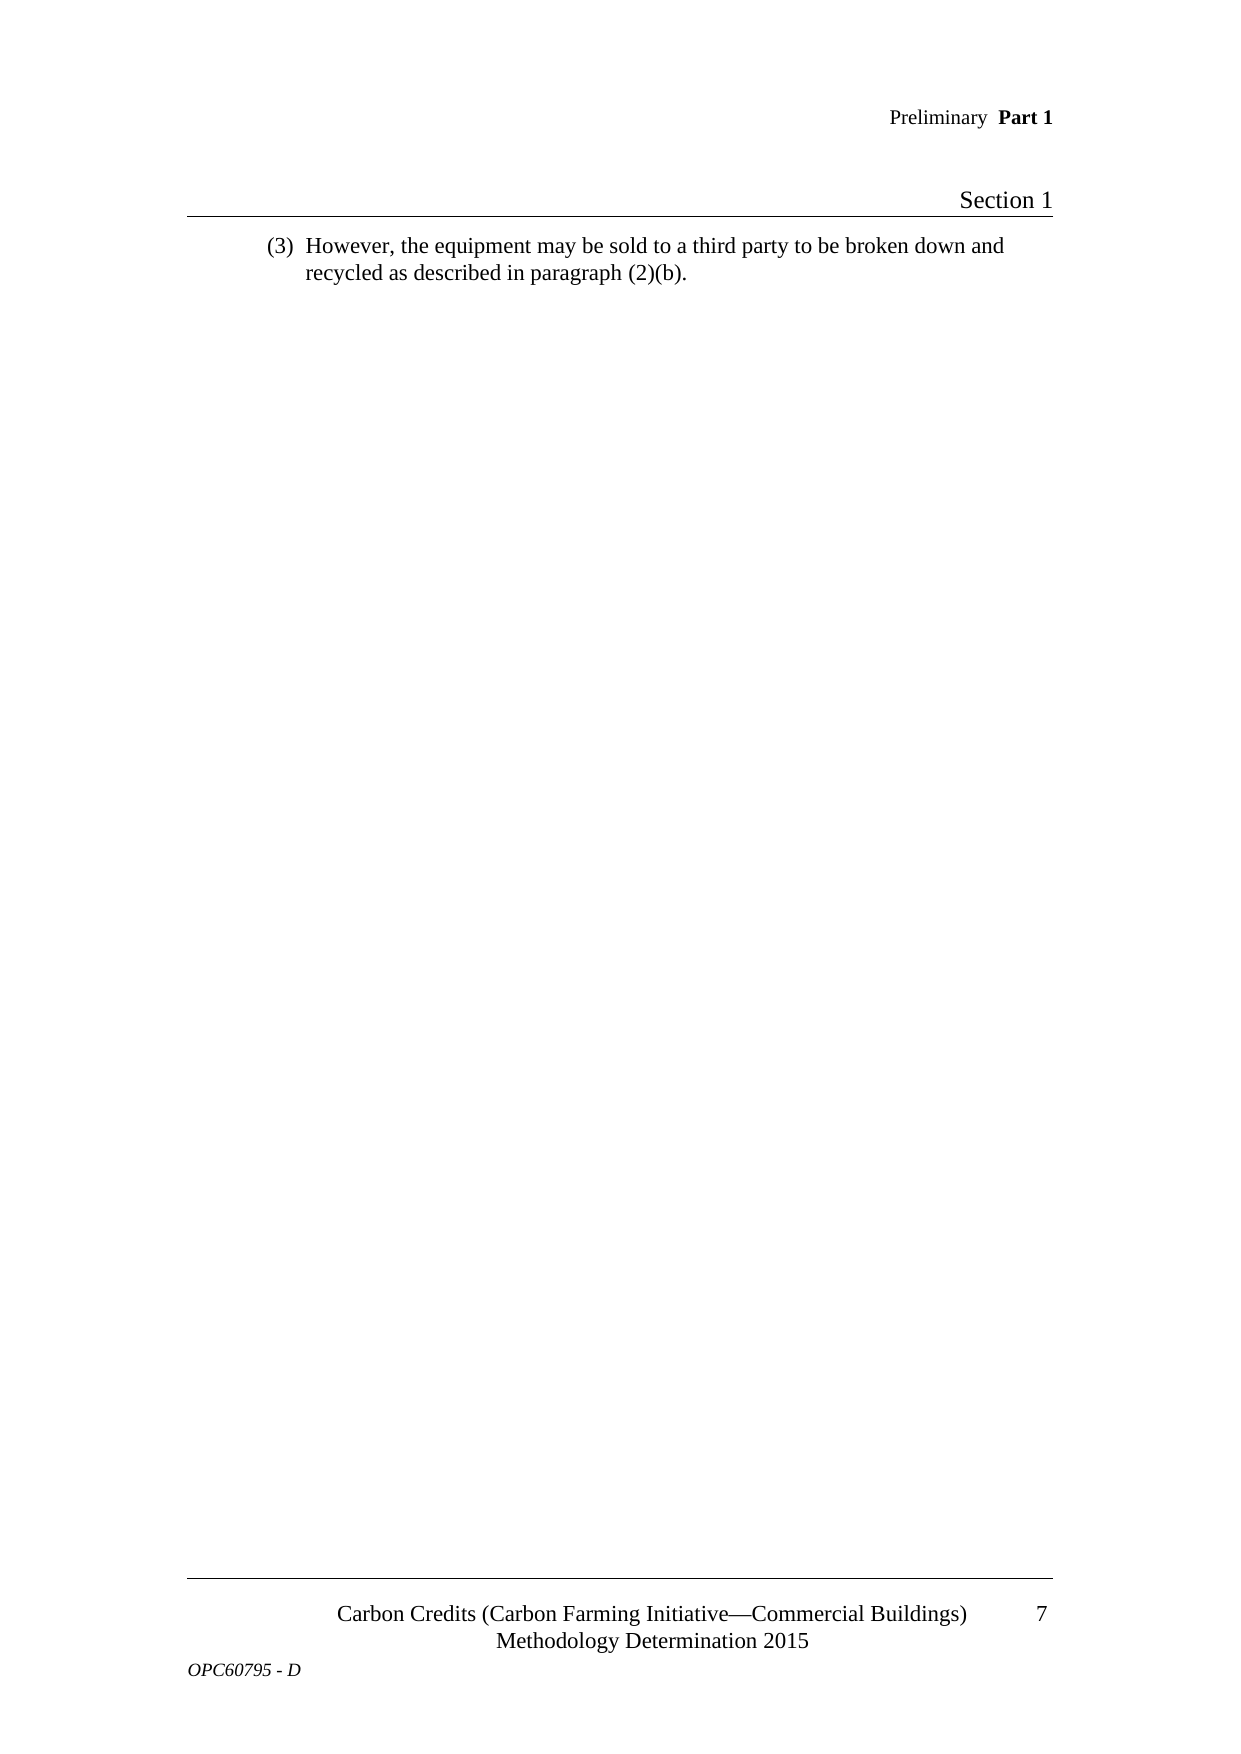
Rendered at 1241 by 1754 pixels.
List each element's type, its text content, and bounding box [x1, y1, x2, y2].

text (3) However, the equipment may be sold to a third party to be broken down and recycled as described in paragraph (2)(b). [187, 233, 1053, 285]
